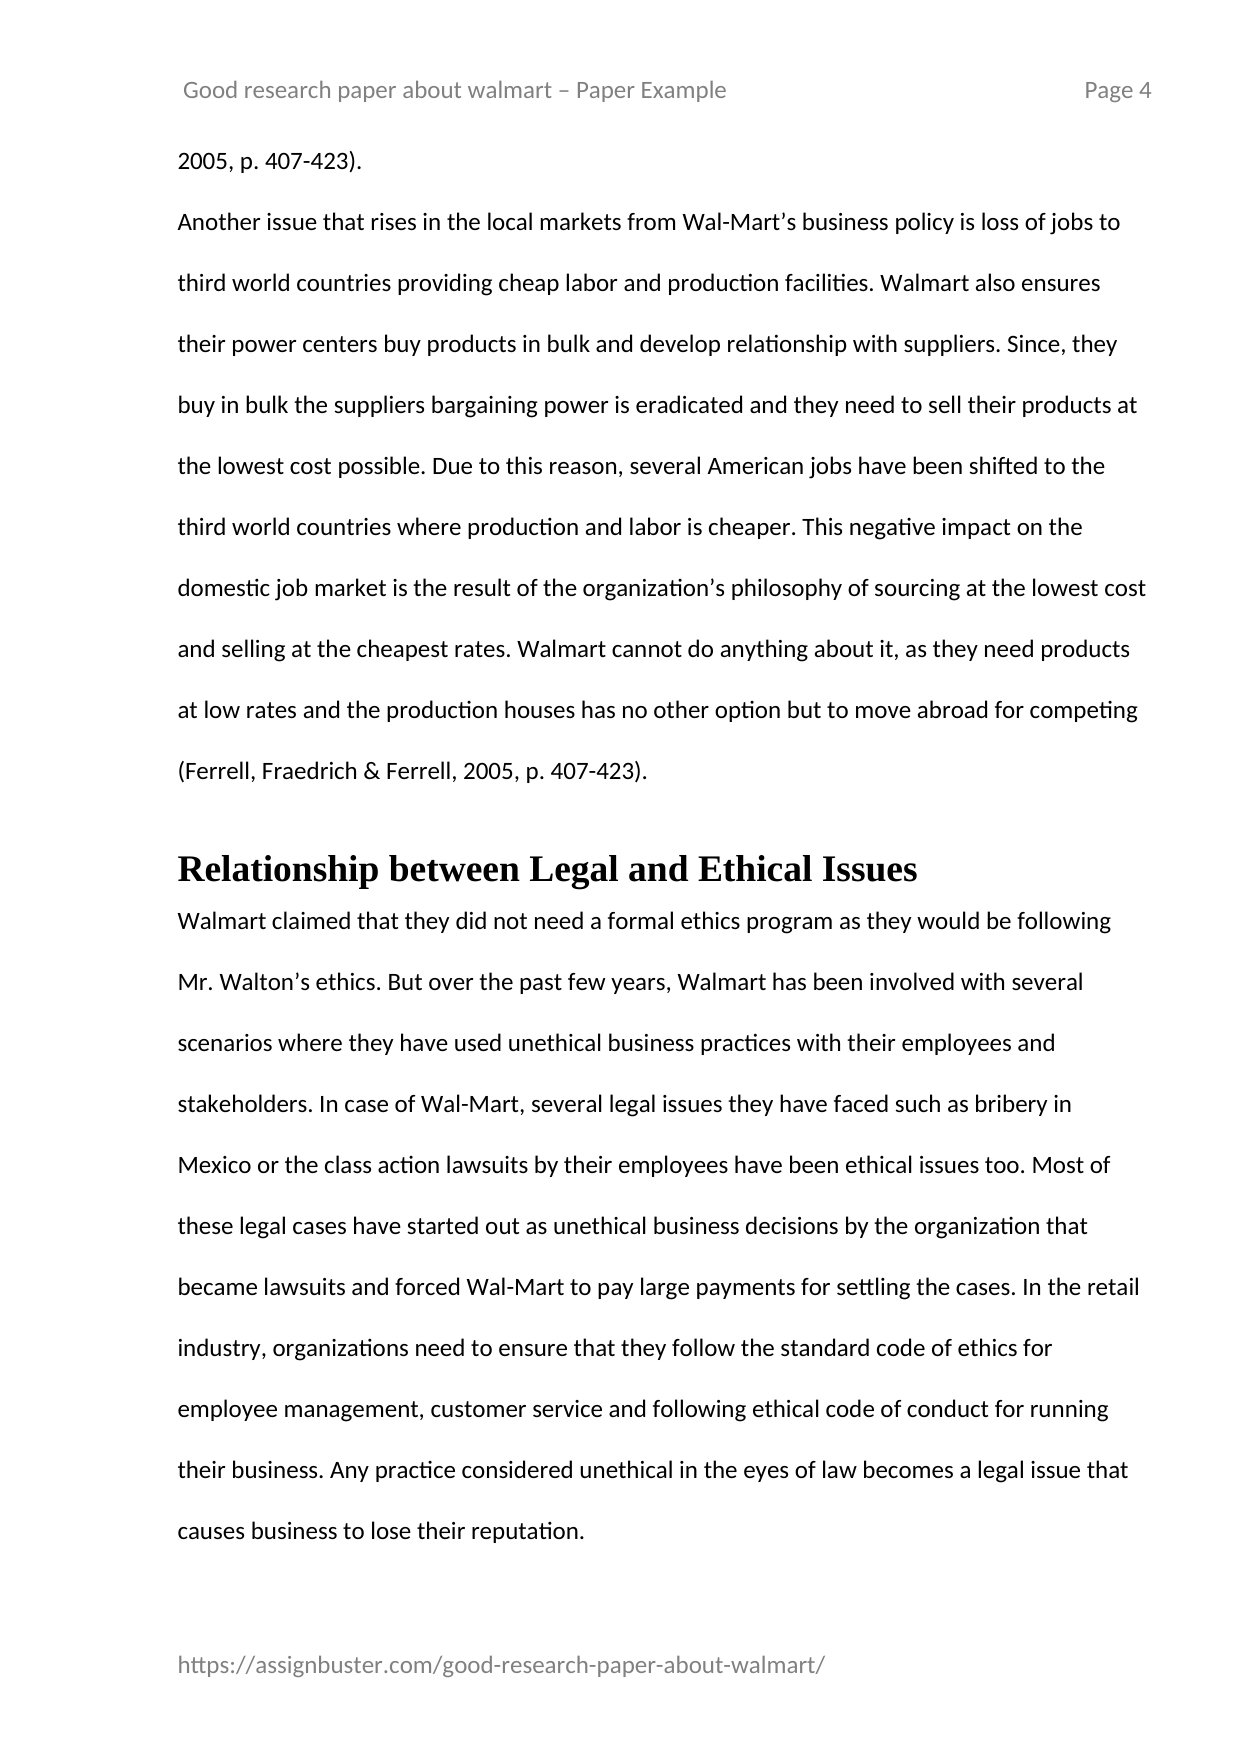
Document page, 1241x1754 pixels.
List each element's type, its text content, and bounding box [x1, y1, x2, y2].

text Walmart claimed that they did not need a formal ethics program as they would be following Mr. Walton’s ethics. But over the past few years, Walmart has been involved with several scenarios where they have used unethical business practices with their employees and stakeholders. In case of Wal-Mart, several legal issues they have faced such as bribery in Mexico or the class action lawsuits by their employees have been ethical issues too. Most of these legal cases have started out as unethical business decisions by the organization that became lawsuits and forced Wal-Mart to pay large payments for settling the cases. In the retail industry, organizations need to ensure that they follow the standard code of ethics for employee management, customer service and following ethical code of conduct for running their business. Any practice considered unethical in the eyes of law becomes a legal issue that causes business to lose their reputation. [177, 905, 1152, 1546]
subtitle Relationship between Legal and Ethical Issues [177, 846, 1152, 889]
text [177, 145, 1152, 786]
